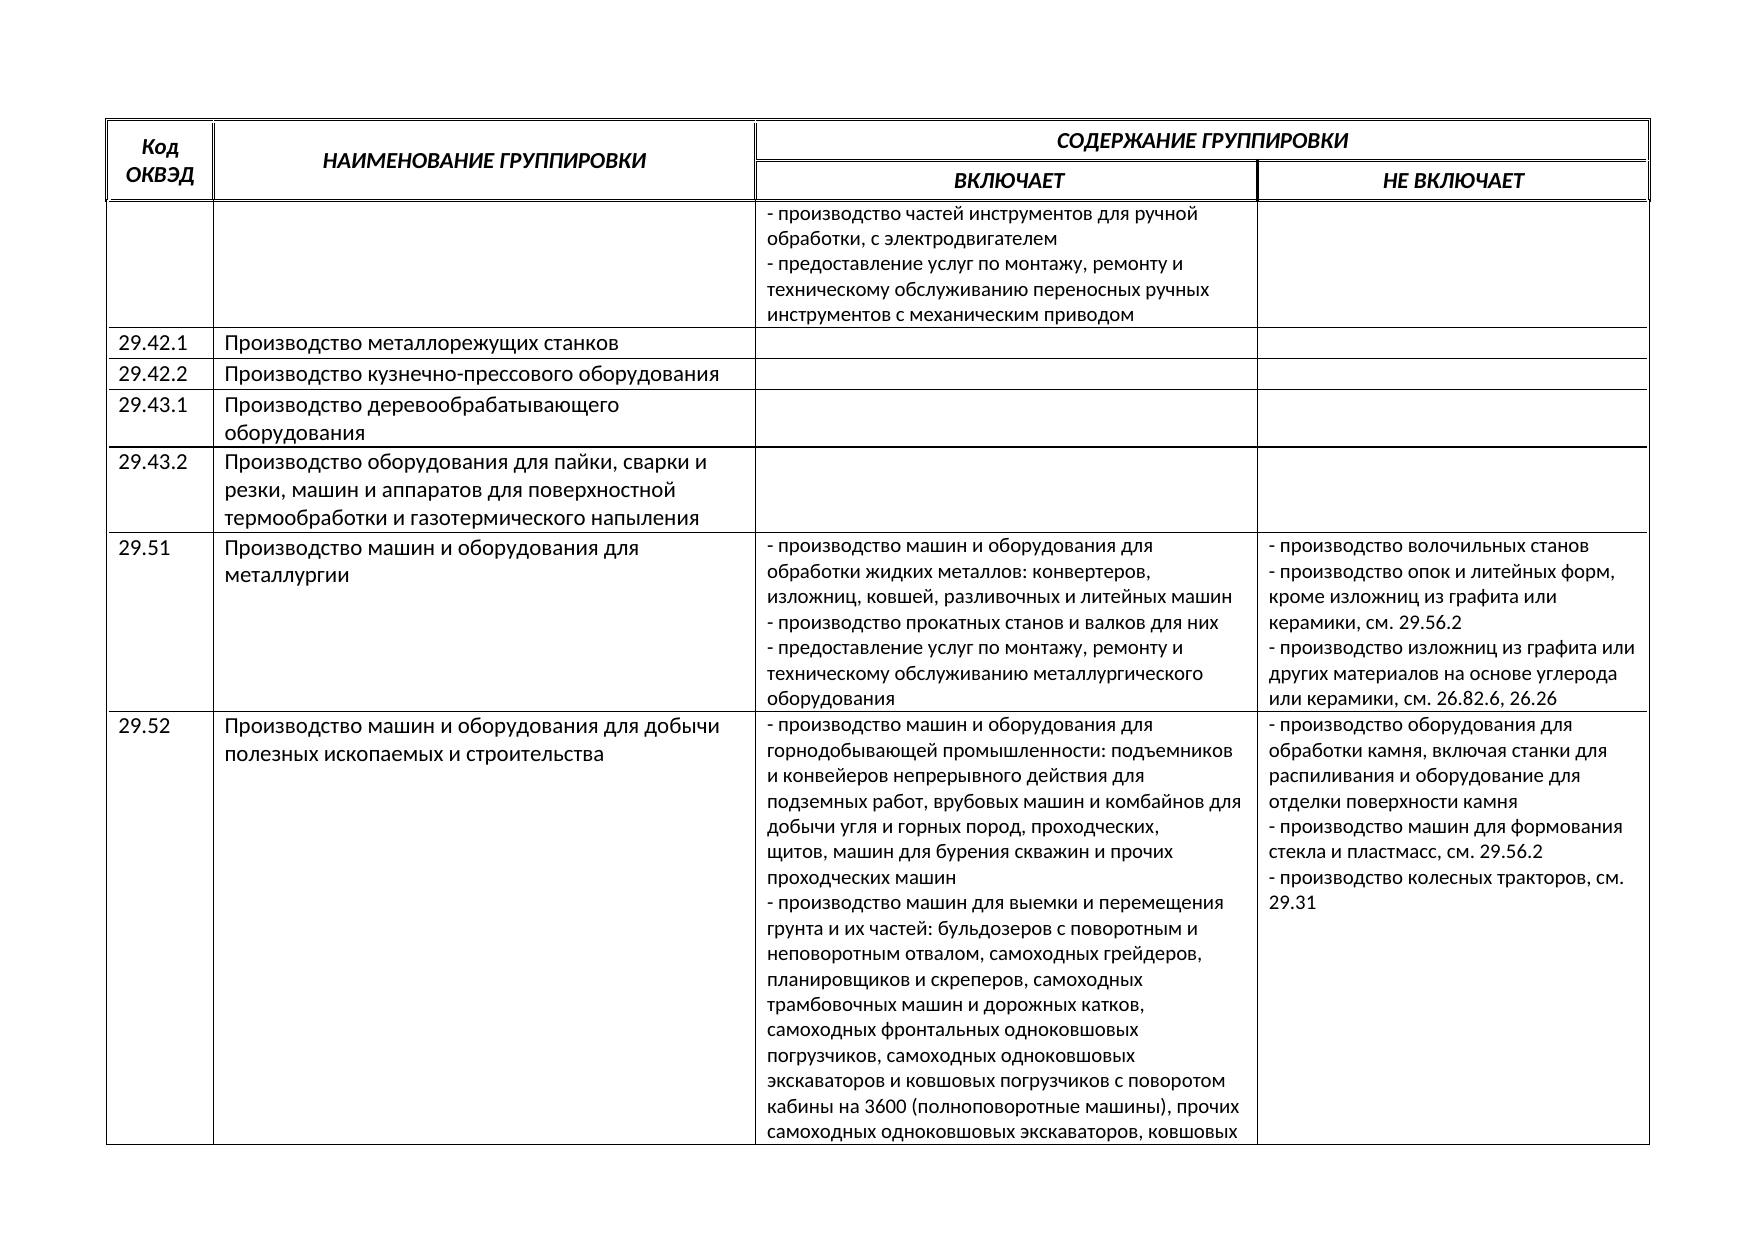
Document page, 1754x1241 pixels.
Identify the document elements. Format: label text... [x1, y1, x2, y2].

table_cell 29.41 [107, 199, 213, 327]
table_cell [756, 359, 1257, 389]
table_cell [1258, 327, 1649, 358]
table_cell 29.42.2 [107, 358, 213, 389]
table_header СОДЕРЖАНИЕ ГРУППИРОВКИ [756, 121, 1648, 158]
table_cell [756, 712, 1257, 1144]
table_cell 29.42.1 [107, 327, 213, 358]
table_cell [756, 390, 1257, 446]
table_cell НЕ ВКЛЮЧАЕТ [1259, 159, 1648, 199]
table_cell [1258, 446, 1649, 532]
table_cell - производство машин и оборудования для обработки жидких металлов: конвертеров, изложниц, ковшей, разливочных и литейных машин - производство прокатных станов и валков для них - предоставление услуг по монтажу, ремонту и техническому обслуживанию металлургического оборудования [756, 533, 1257, 711]
table_cell ВКЛЮЧАЕТ [757, 162, 1256, 199]
table_cell [1258, 199, 1649, 327]
table_header НАИМЕНОВАНИЕ ГРУППИРОВКИ [213, 119, 756, 199]
table_cell Производство машин и оборудования для металлургии [214, 533, 755, 711]
table_cell Производство кузнечно-прессового оборудования [214, 359, 755, 389]
table_cell [1258, 389, 1649, 446]
table_cell 29.51 [107, 532, 213, 711]
table_cell Производство металлорежущих станков [214, 328, 755, 358]
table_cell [1258, 711, 1649, 1144]
table_cell - производство волочильных станов - производство опок и литейных форм, кроме изложниц из графита или керамики, см. 29.56.2 - производство изложниц из графита или других материалов на основе углерода или керамики, см. 26.82.6, 26.26 [1258, 532, 1649, 711]
table_header Код ОКВЭД [108, 121, 213, 199]
table_cell 29.52 [107, 711, 213, 1144]
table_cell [756, 202, 1257, 327]
table_cell Производство оборудования для пайки, сварки и резки, машин и аппаратов для поверхностной термообработки и газотермического напыления [214, 448, 755, 532]
table_cell 29.43.1 [107, 389, 213, 446]
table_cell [214, 712, 755, 1144]
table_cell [214, 202, 755, 327]
table_cell [756, 328, 1257, 358]
table_cell [1258, 358, 1649, 389]
table_cell 29.43.2 [107, 446, 213, 532]
table_cell [756, 448, 1257, 532]
table_cell Производство деревообрабатывающего оборудования [214, 390, 755, 446]
